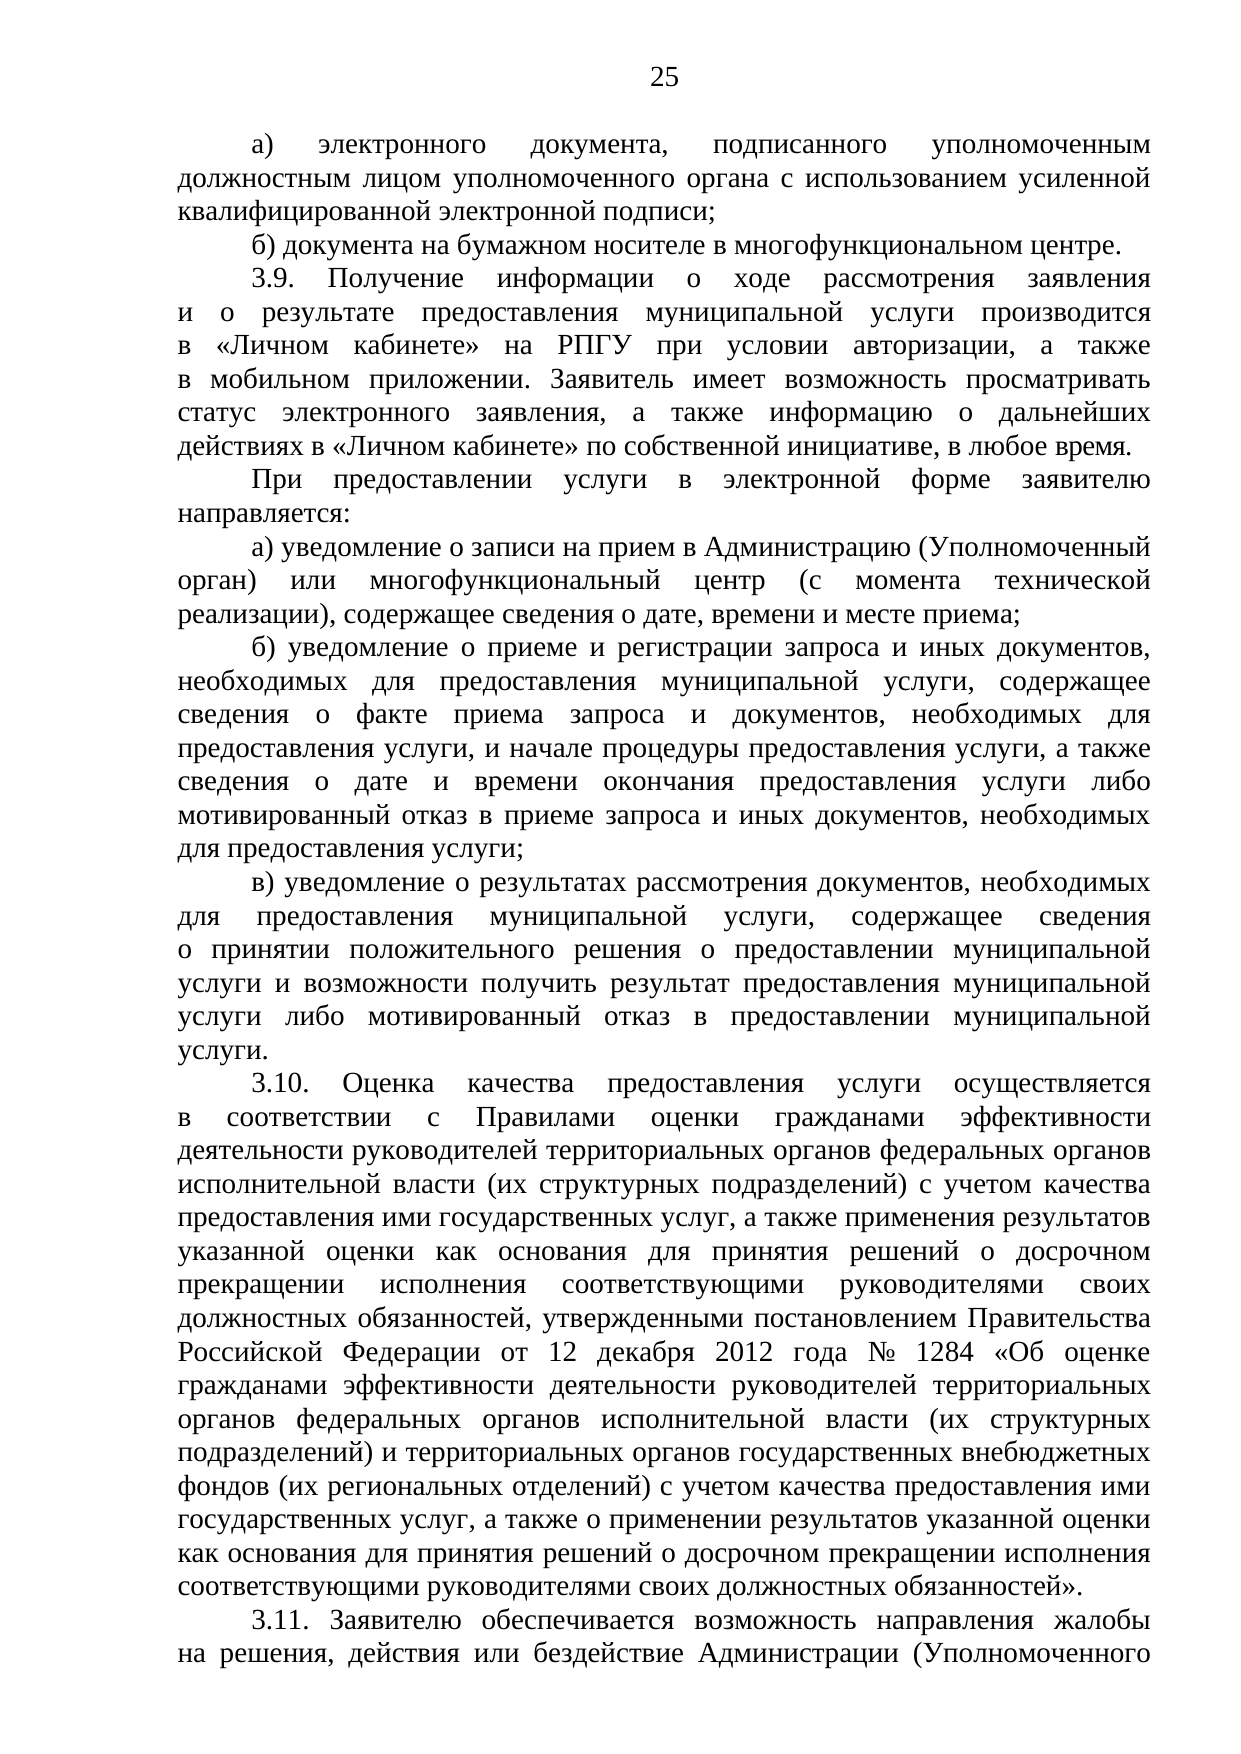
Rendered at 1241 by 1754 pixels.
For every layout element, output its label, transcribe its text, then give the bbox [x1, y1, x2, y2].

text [177, 1602, 1152, 1669]
text б) документа на бумажном носителе в многофункциональном центре. [177, 227, 1152, 260]
text 3.10. Оценка качества предоставления услуги осуществляется в соответствии с Правилами оценки гражданами эффективности деятельности руководителей территориальных органов федеральных органов исполнительной власти (их структурных подразделений) с учетом качества предоставления ими государственных услуг, а также применения результатов указанной оценки как основания для принятия решений о досрочном прекращении исполнения соответствующими руководителями своих должностных обязанностей, утвержденными постановлением Правительства Российской Федерации от 12 декабря 2012 года № 1284 «Об оценке гражданами эффективности деятельности руководителей территориальных органов федеральных органов исполнительной власти (их структурных подразделений) и территориальных органов государственных внебюджетных фондов (их региональных отделений) с учетом качества предоставления ими государственных услуг, а также о применении результатов указанной оценки как основания для принятия решений о досрочном прекращении исполнения соответствующими руководителями своих должностных обязанностей». [177, 1065, 1152, 1602]
text а) электронного документа, подписанного уполномоченным должностным лицом уполномоченного органа с использованием усиленной квалифицированной электронной подписи; [177, 126, 1152, 227]
text При предоставлении услуги в электронной форме заявителю направляется: [177, 462, 1152, 529]
text а) уведомление о записи на прием в Администрацию (Уполномоченный орган) или многофункциональный центр (с момента технической реализации), содержащее сведения о дате, времени и месте приема; [177, 529, 1152, 629]
text б) уведомление о приеме и регистрации запроса и иных документов, необходимых для предоставления муниципальной услуги, содержащее сведения о факте приема запроса и документов, необходимых для предоставления услуги, и начале процедуры предоставления услуги, а также сведения о дате и времени окончания предоставления услуги либо мотивированный отказ в приеме запроса и иных документов, необходимых для предоставления услуги; [177, 629, 1152, 864]
text в) уведомление о результатах рассмотрения документов, необходимых для предоставления муниципальной услуги, содержащее сведения о принятии положительного решения о предоставлении муниципальной услуги и возможности получить результат предоставления муниципальной услуги либо мотивированный отказ в предоставлении муниципальной услуги. [177, 864, 1152, 1065]
text 3.9. Получение информации о ходе рассмотрения заявления и о результате предоставления муниципальной услуги производится в «Личном кабинете» на РПГУ при условии авторизации, а также в мобильном приложении. Заявитель имеет возможность просматривать статус электронного заявления, а также информацию о дальнейших действиях в «Личном кабинете» по собственной инициативе, в любое время. [177, 260, 1152, 462]
